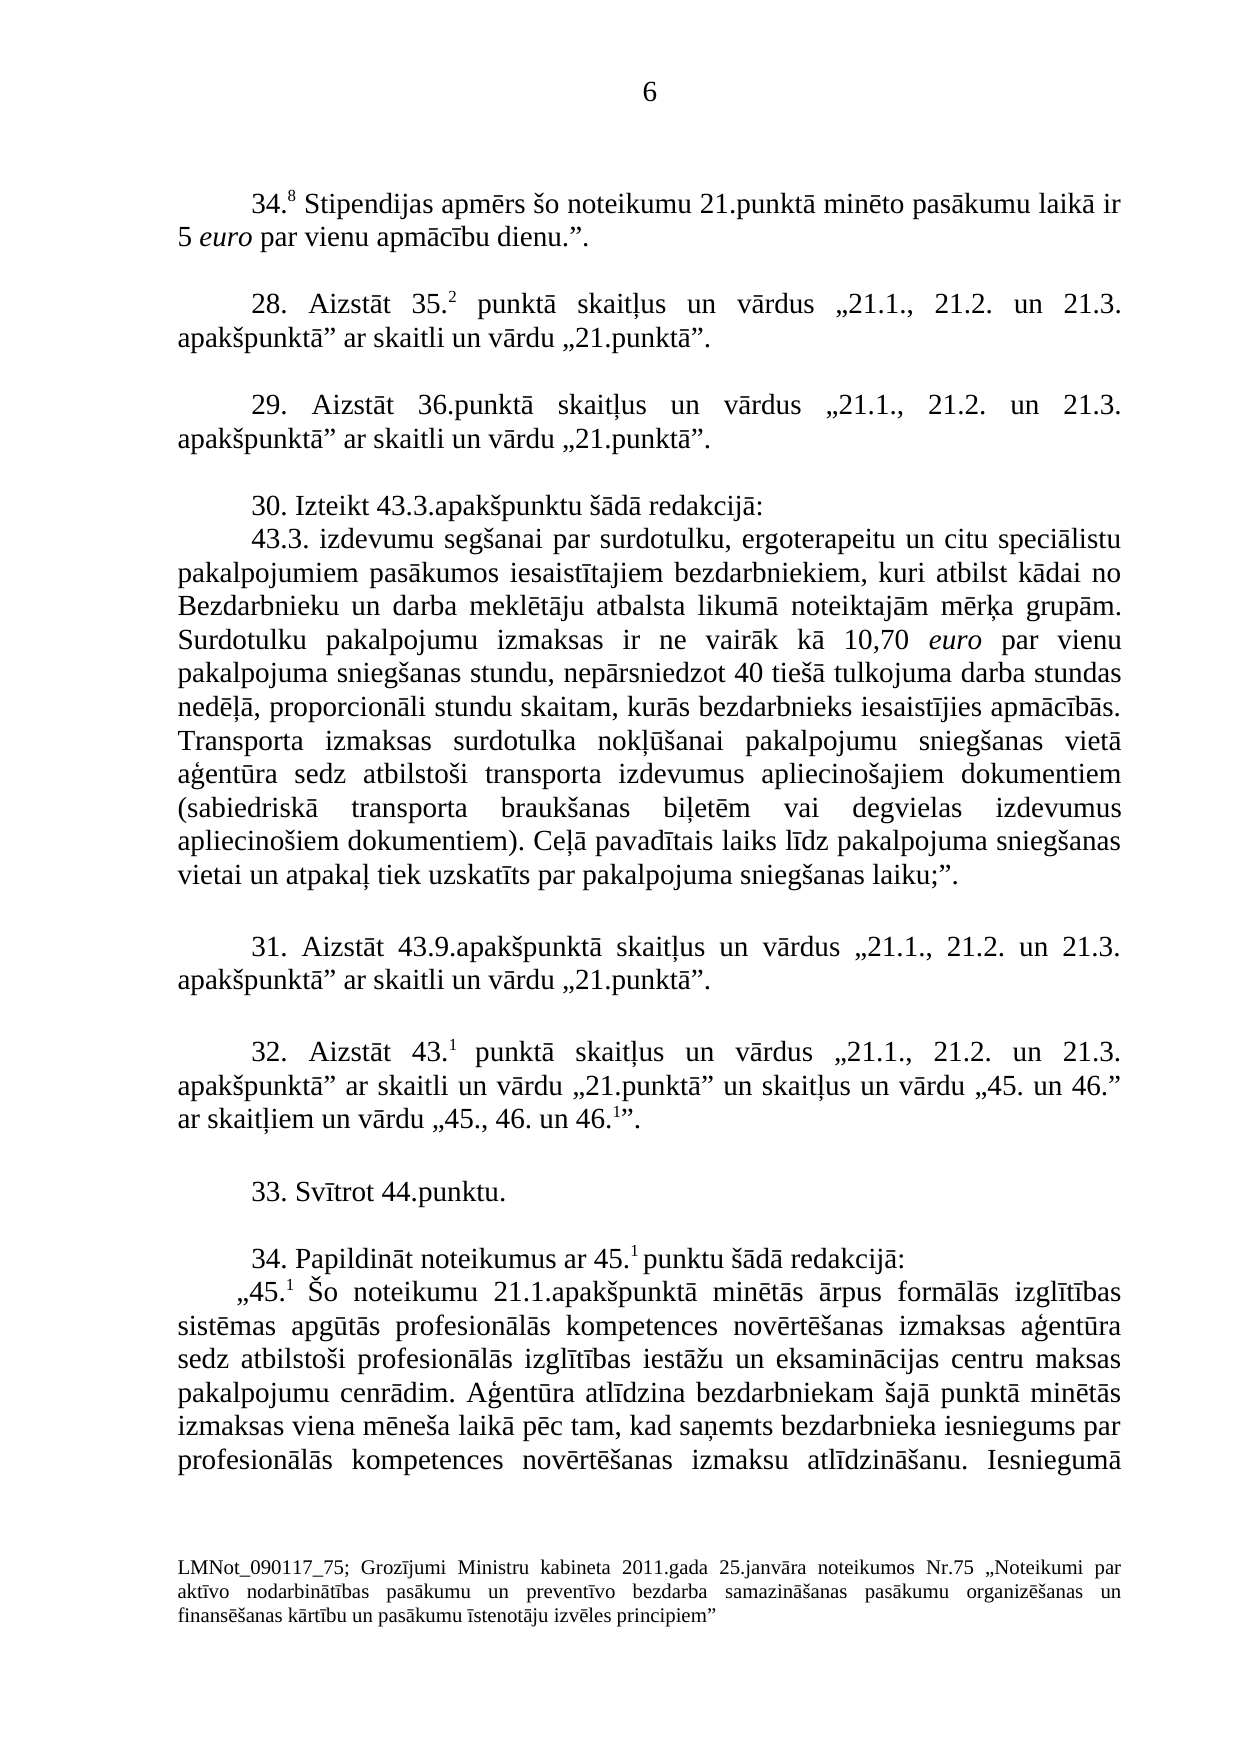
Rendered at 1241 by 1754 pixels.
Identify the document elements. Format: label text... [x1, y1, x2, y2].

list 31. Aizstāt 43.9.apakšpunktā skaitļus un vārdus „21.1., 21.2. un 21.3. apakšpunktā” ar skaitli un vārdu „21.punktā”. [177, 929, 1122, 996]
list 29. Aizstāt 36.punktā skaitļus un vārdus „21.1., 21.2. un 21.3. apakšpunktā” ar skaitli un vārdu „21.punktā”. [177, 387, 1122, 454]
list 32. Aizstāt 43.1 punktā skaitļus un vārdus „21.1., 21.2. un 21.3. apakšpunktā” ar skaitli un vārdu „21.punktā” un skaitļus un vārdu „45. un 46.” ar skaitļiem un vārdu „45., 46. un 46.1”. [177, 1034, 1122, 1135]
list 43.3. izdevumu segšanai par surdotulku, ergoterapeitu un citu speciālistu pakalpojumiem pasākumos iesaistītajiem bezdarbniekiem, kuri atbilst kādai no Bezdarbnieku un darba meklētāju atbalsta likumā noteiktajām mērķa grupām. Surdotulku pakalpojumu izmaksas ir ne vairāk kā 10,70 euro par vienu pakalpojuma sniegšanas stundu, nepārsniedzot 40 tiešā tulkojuma darba stundas nedēļā, proporcionāli stundu skaitam, kurās bezdarbnieks iesaistījies apmācībās. Transporta izmaksas surdotulka nokļūšanai pakalpojumu sniegšanas vietā aģentūra sedz atbilstoši transporta izdevumus apliecinošajiem dokumentiem (sabiedriskā transporta braukšanas biļetēm vai degvielas izdevumus apliecinošiem dokumentiem). Ceļā pavadītais laiks līdz pakalpojuma sniegšanas vietai un atpakaļ tiek uzskatīts par pakalpojuma sniegšanas laiku;”. [177, 521, 1122, 890]
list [177, 1274, 1122, 1476]
list 34. Papildināt noteikumus ar 45.1 punktu šādā redakcijā: [177, 1241, 1122, 1274]
list 28. Aizstāt 35.2 punktā skaitļus un vārdus „21.1., 21.2. un 21.3. apakšpunktā” ar skaitli un vārdu „21.punktā”. [177, 287, 1122, 354]
list 30. Izteikt 43.3.apakšpunktu šādā redakcijā: [177, 488, 1122, 521]
list 33. Svītrot 44.punktu. [177, 1174, 1122, 1207]
list 34.8 Stipendijas apmērs šo noteikumu 21.punktā minēto pasākumu laikā ir 5 euro par vienu apmācību dienu.”. [177, 186, 1122, 253]
